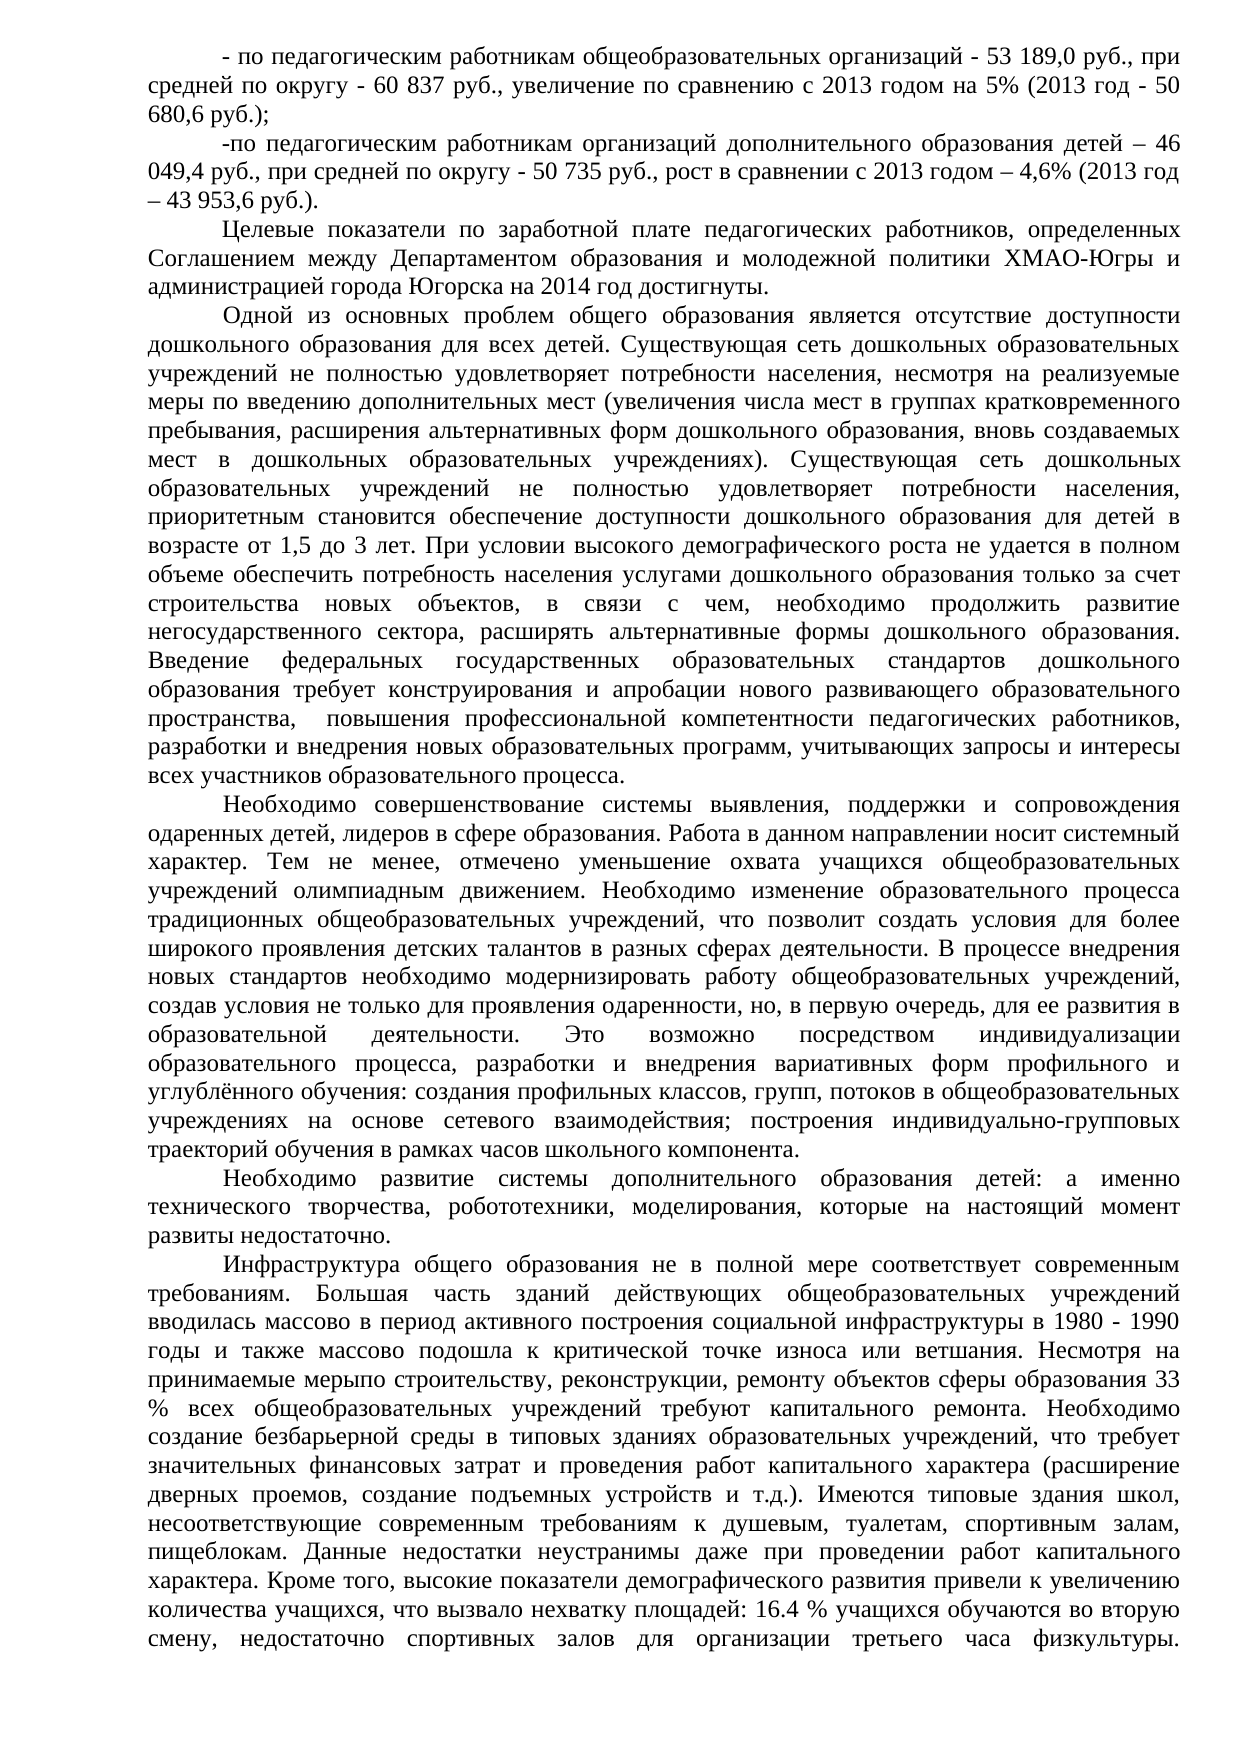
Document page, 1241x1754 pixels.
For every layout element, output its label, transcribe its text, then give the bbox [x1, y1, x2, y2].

text Одной из основных проблем общего образования является отсутствие доступности дошкольного образования для всех детей. Существующая сеть дошкольных образовательных учреждений не полностью удовлетворяет потребности населения, несмотря на реализуемые меры по введению дополнительных мест (увеличения числа мест в группах кратковременного пребывания, расширения альтернативных форм дошкольного образования, вновь создаваемых мест в дошкольных образовательных учреждениях). Существующая сеть дошкольных образовательных учреждений не полностью удовлетворяет потребности населения, приоритетным становится обеспечение доступности дошкольного образования для детей в возрасте от 1,5 до 3 лет. При условии высокого демографического роста не удается в полном объеме обеспечить потребность населения услугами дошкольного образования только за счет строительства новых объектов, в связи с чем, необходимо продолжить развитие негосударственного сектора, расширять альтернативные формы дошкольного образования. Введение федеральных государственных образовательных стандартов дошкольного образования требует конструирования и апробации нового развивающего образовательного пространства, повышения профессиональной компетентности педагогических работников, разработки и внедрения новых образовательных программ, учитывающих запросы и интересы всех участников образовательного процесса. [148, 300, 1181, 789]
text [148, 1249, 1181, 1651]
text Необходимо развитие системы дополнительного образования детей: а именно технического творчества, робототехники, моделирования, которые на настоящий момент развиты недостаточно. [148, 1163, 1181, 1249]
text Целевые показатели по заработной плате педагогических работников, определенных Соглашением между Департаментом образования и молодежной политики ХМАО-Югры и администрацией города Югорска на 2014 год достигнуты. [148, 214, 1181, 300]
text -по педагогическим работникам организаций дополнительного образования детей – 46 049,4 руб., при средней по округу - 50 735 руб., рост в сравнении с 2013 годом – 4,6% (2013 год – 43 953,6 руб.). [148, 128, 1181, 214]
text - по педагогическим работникам общеобразовательных организаций - 53 189,0 руб., при средней по округу - 60 837 руб., увеличение по сравнению с 2013 годом на 5% (2013 год - 50 680,6 руб.); [148, 41, 1181, 128]
text Необходимо совершенствование системы выявления, поддержки и сопровождения одаренных детей, лидеров в сфере образования. Работа в данном направлении носит системный характер. Тем не менее, отмечено уменьшение охвата учащихся общеобразовательных учреждений олимпиадным движением. Необходимо изменение образовательного процесса традиционных общеобразовательных учреждений, что позволит создать условия для более широкого проявления детских талантов в разных сферах деятельности. В процессе внедрения новых стандартов необходимо модернизировать работу общеобразовательных учреждений, создав условия не только для проявления одаренности, но, в первую очередь, для ее развития в образовательной деятельности. Это возможно посредством индивидуализации образовательного процесса, разработки и внедрения вариативных форм профильного и углублённого обучения: создания профильных классов, групп, потоков в общеобразовательных учреждениях на основе сетевого взаимодействия; построения индивидуально-групповых траекторий обучения в рамках часов школьного компонента. [148, 789, 1181, 1163]
